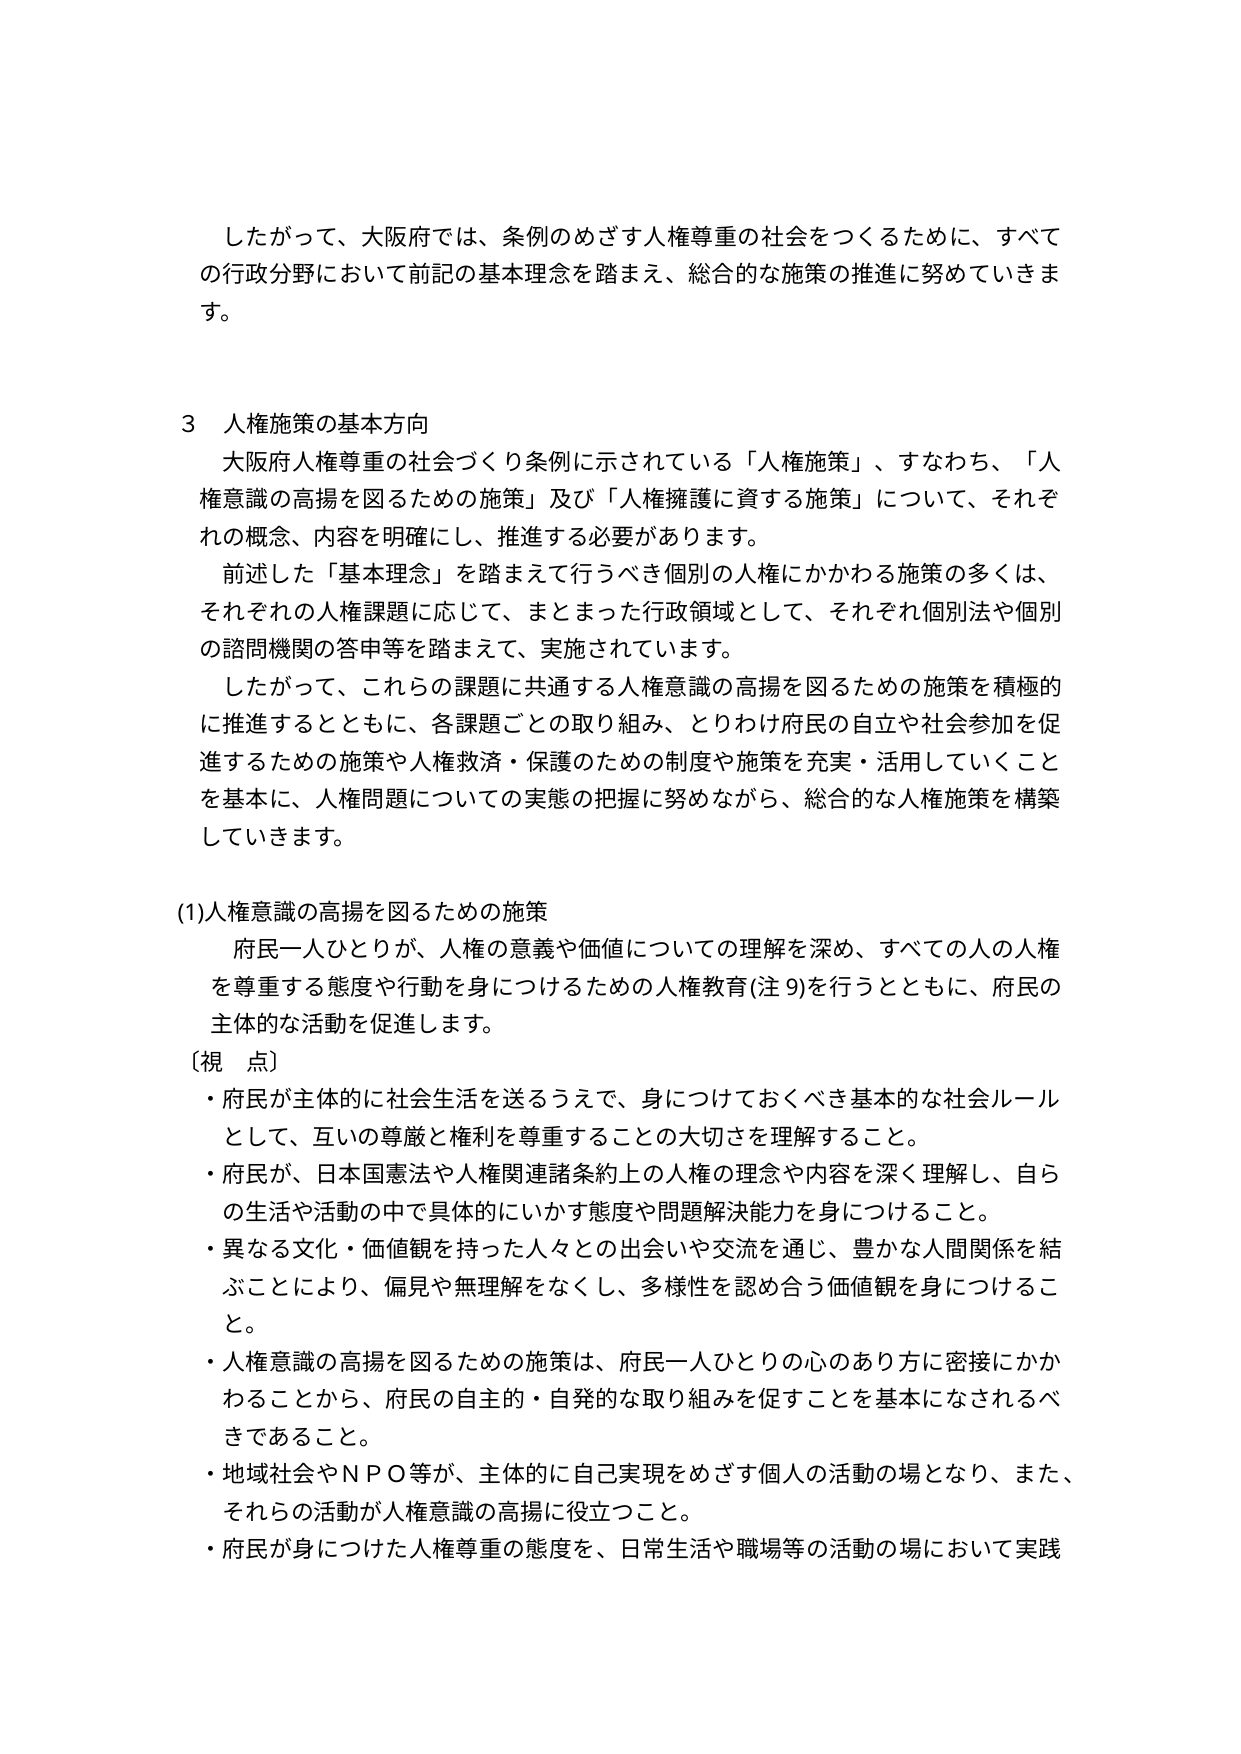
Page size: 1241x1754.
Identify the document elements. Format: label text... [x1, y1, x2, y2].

text ・人権意識の高揚を図るための施策は、府民一人ひとりの心のあり方に密接にかかわることから、府民の自主的・自発的な取り組みを促すことを基本になされるべきであること。 [199, 1342, 1063, 1454]
text 前述した「基本理念」を踏まえて行うべき個別の人権にかかわる施策の多くは、それぞれの人権課題に応じて、まとまった行政領域として、それぞれ個別法や個別の諮問機関の答申等を踏まえて、実施されています。 [199, 554, 1063, 667]
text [199, 1529, 1063, 1567]
text したがって、これらの課題に共通する人権意識の高揚を図るための施策を積極的に推進するとともに、各課題ごとの取り組み、とりわけ府民の自立や社会参加を促進するための施策や人権救済・保護のための制度や施策を充実・活用していくことを基本に、人権問題についての実態の把握に努めながら、総合的な人権施策を構築していきます。 [199, 667, 1063, 854]
text ３ 人権施策の基本方向 [177, 404, 1063, 442]
text 〔視 点〕 [177, 1042, 1063, 1079]
text ・府民が、日本国憲法や人権関連諸条約上の人権の理念や内容を深く理解し、自らの生活や活動の中で具体的にいかす態度や問題解決能力を身につけること。 [199, 1154, 1063, 1229]
text 府民一人ひとりが、人権の意義や価値についての理解を深め、すべての人の人権を尊重する態度や行動を身につけるための人権教育(注9)を行うとともに、府民の主体的な活動を促進します。 [210, 929, 1063, 1042]
text (1)人権意識の高揚を図るための施策 [177, 892, 1063, 929]
text ・府民が主体的に社会生活を送るうえで、身につけておくべき基本的な社会ルールとして、互いの尊厳と権利を尊重することの大切さを理解すること。 [199, 1079, 1063, 1154]
text 大阪府人権尊重の社会づくり条例に示されている「人権施策」、すなわち、「人権意識の高揚を図るための施策」及び「人権擁護に資する施策」について、それぞれの概念、内容を明確にし、推進する必要があります。 [199, 442, 1063, 554]
text ・地域社会やＮＰＯ等が、主体的に自己実現をめざす個人の活動の場となり、また、それらの活動が人権意識の高揚に役立つこと。 [199, 1454, 1063, 1529]
text ・異なる文化・価値観を持った人々との出会いや交流を通じ、豊かな人間関係を結ぶことにより、偏見や無理解をなくし、多様性を認め合う価値観を身につけること。 [199, 1229, 1063, 1342]
text したがって、大阪府では、条例のめざす人権尊重の社会をつくるために、すべての行政分野において前記の基本理念を踏まえ、総合的な施策の推進に努めていきます。 [199, 217, 1063, 329]
